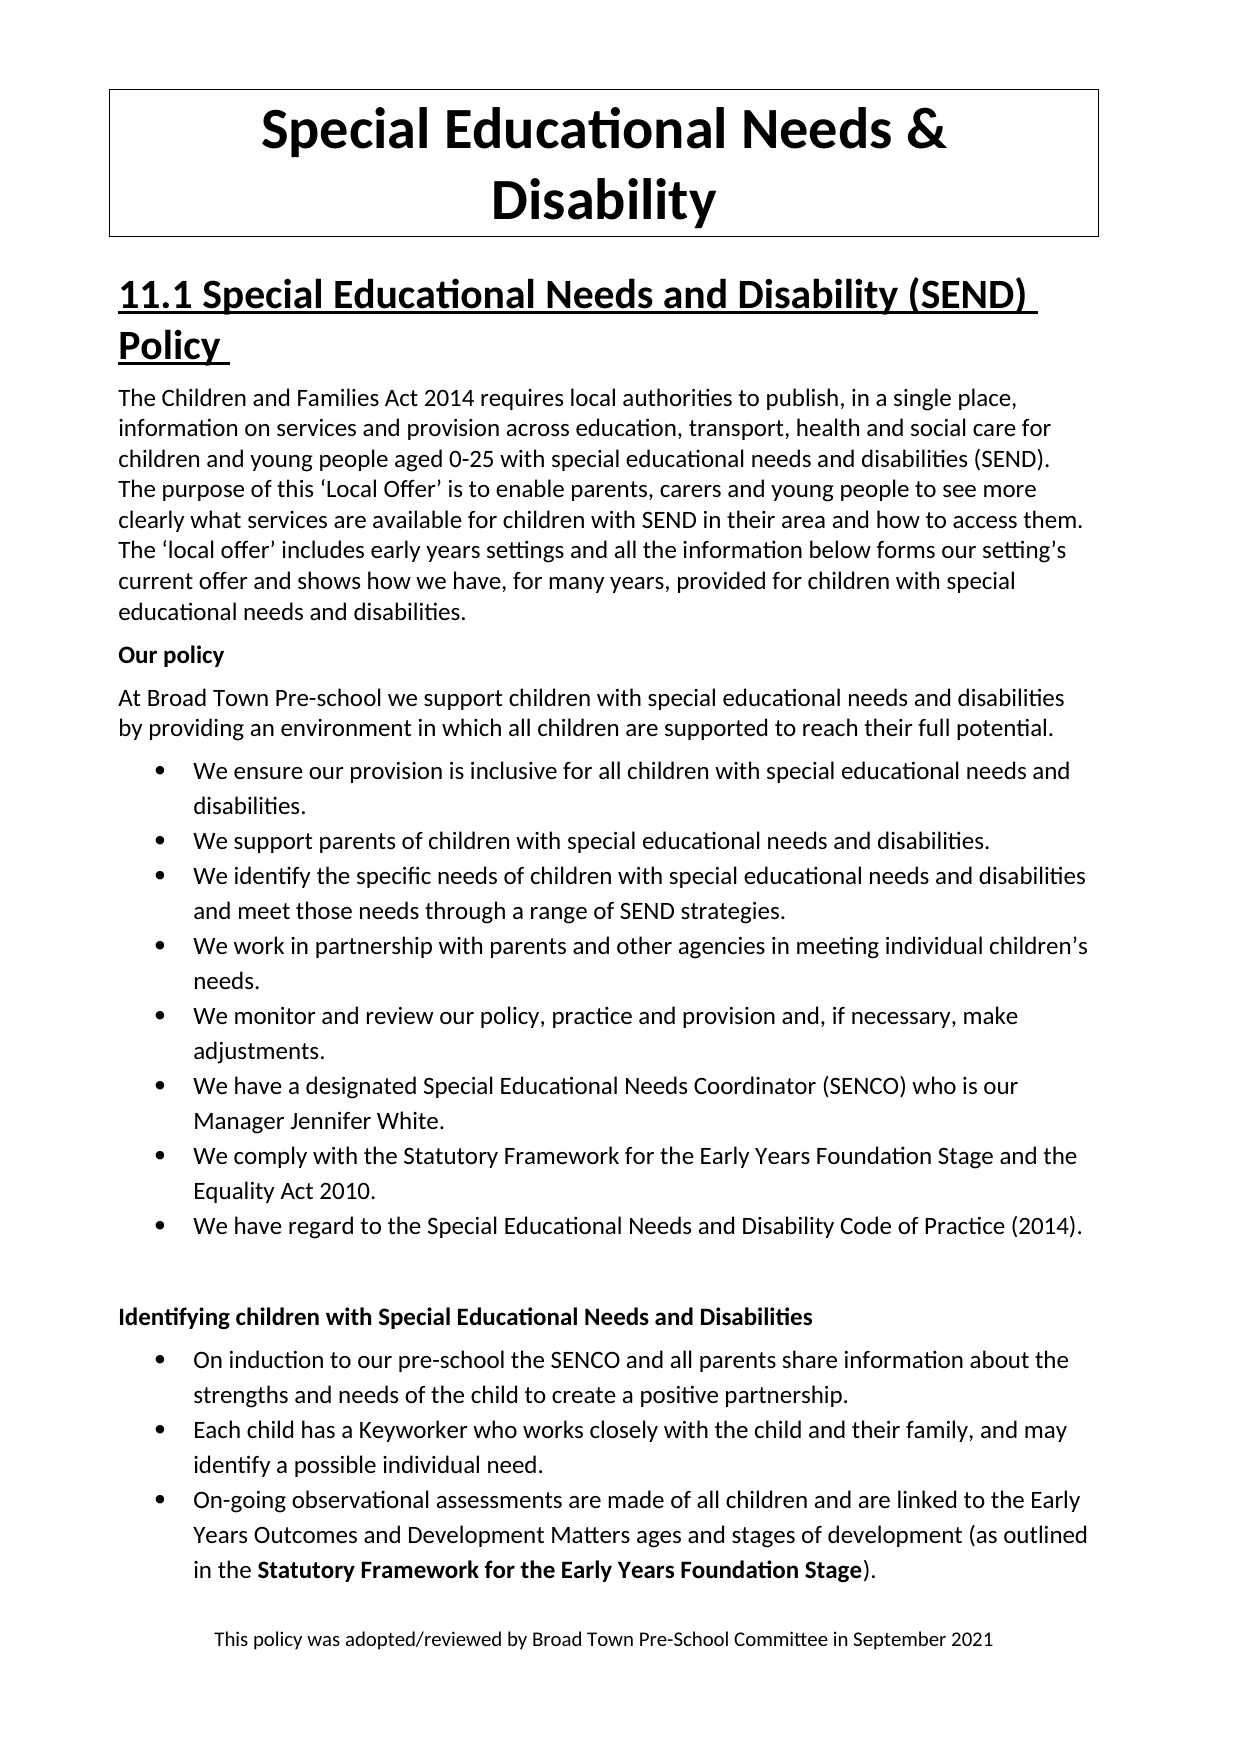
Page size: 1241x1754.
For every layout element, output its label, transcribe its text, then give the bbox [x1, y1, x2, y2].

title Special Educational Needs & [110, 90, 1098, 160]
title Disability [110, 160, 1098, 236]
list We ensure our provision is inclusive for all children with special educational needs and disabilities. [156, 755, 1090, 821]
text The Children and Families Act 2014 requires local authorities to publish, in a single place, information on services and provision across education, transport, health and social care for children and young people aged 0-25 with special educational needs and disabilities (SEND). The purpose of this ‘Local Offer’ is to enable parents, carers and young people to see more clearly what services are available for children with SEND in their area and how to access them. The ‘local offer’ includes early years settings and all the information below forms our setting’s current offer and shows how we have, for many years, provided for children with special educational needs and disabilities. [118, 382, 1090, 626]
list We have regard to the Special Educational Needs and Disability Code of Practice (2014). [156, 1210, 1090, 1241]
list We have a designated Special Educational Needs Coordinator (SENCO) who is our Manager Jennifer White. [156, 1070, 1090, 1136]
list We work in partnership with parents and other agencies in meeting individual children’s needs. [156, 930, 1090, 996]
list On induction to our pre-school the SENCO and all parents share information about the strengths and needs of the child to create a positive partnership. [156, 1344, 1090, 1409]
list We comply with the Statutory Framework for the Early Years Foundation Stage and the Equality Act 2010. [156, 1140, 1090, 1206]
text At Broad Town Pre-school we support children with special educational needs and disabilities by providing an environment in which all children are supported to reach their full potential. [118, 682, 1090, 743]
title 11.1 Special Educational Needs and Disability (SEND) Policy [118, 268, 1090, 369]
list We monitor and review our policy, practice and provision and, if necessary, make adjustments. [156, 1000, 1090, 1066]
text Our policy [118, 639, 1090, 669]
list Each child has a Keyworker who works closely with the child and their family, and may identify a possible individual need. [156, 1414, 1090, 1479]
list We support parents of children with special educational needs and disabilities. [156, 825, 1090, 856]
list We identify the specific needs of children with special educational needs and disabilities and meet those needs through a range of SEND strategies. [156, 860, 1090, 926]
text Identifying children with Special Educational Needs and Disabilities [118, 1301, 1090, 1331]
list On-going observational assessments are made of all children and are linked to the Early Years Outcomes and Development Matters ages and stages of development (as outlined in the Statutory Framework for the Early Years Foundation Stage). [156, 1484, 1090, 1584]
